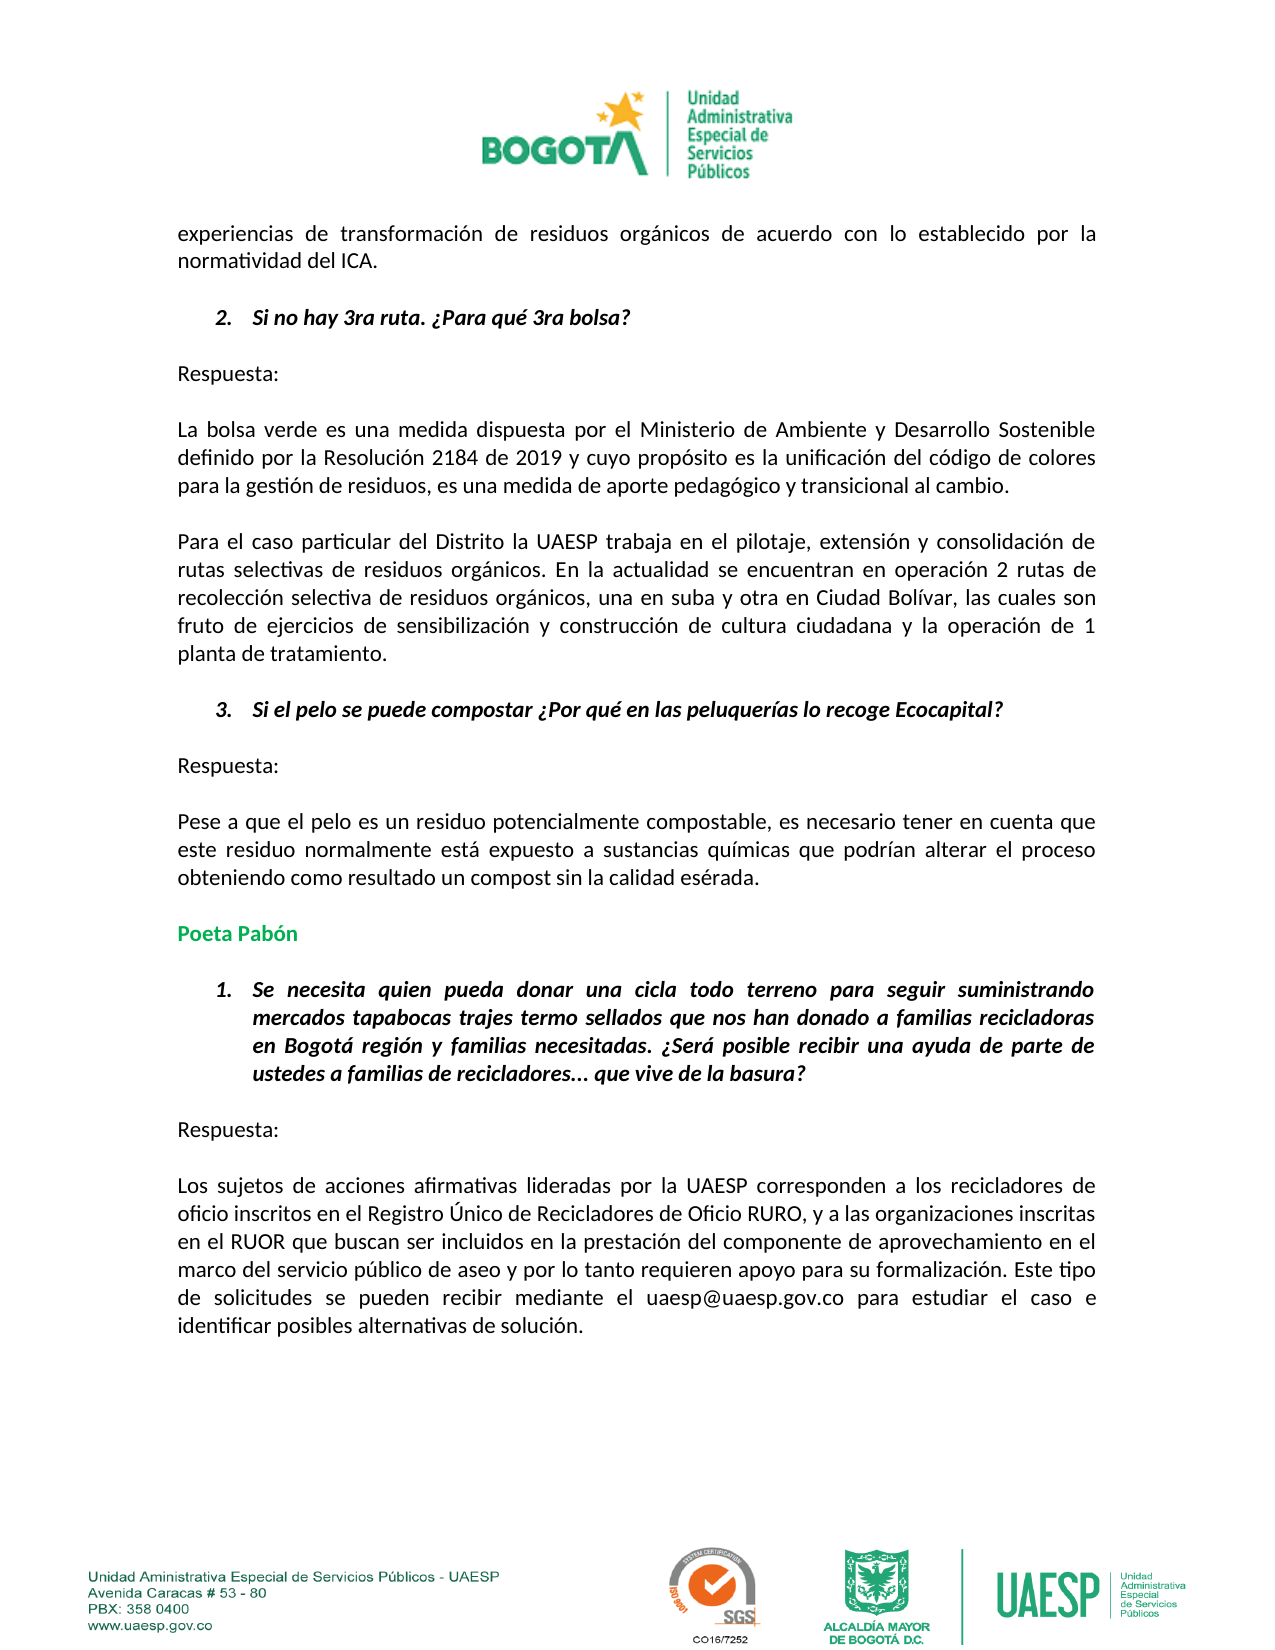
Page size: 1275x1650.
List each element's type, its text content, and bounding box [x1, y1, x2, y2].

text La bolsa verde es una medida dispuesta por el Ministerio de Ambiente y Desarrollo Sostenible definido por la Resolución 2184 de 2019 y cuyo propósito es la unificación del código de colores para la gestión de residuos, es una medida de aporte pedagógico y transicional al cambio. [177, 415, 1098, 499]
text Pese a que el pelo es un residuo potencialmente compostable, es necesario tener en cuenta que este residuo normalmente está expuesto a sustancias químicas que podrían alterar el proceso obteniendo como resultado un compost sin la calidad esérada. [177, 807, 1098, 891]
text Para el caso particular del Distrito la UAESP trabaja en el pilotaje, extensión y consolidación de rutas selectivas de residuos orgánicos. En la actualidad se encuentran en operación 2 rutas de recolección selectiva de residuos orgánicos, una en suba y otra en Ciudad Bolívar, las cuales son fruto de ejercicios de sensibilización y construcción de cultura ciudadana y la operación de 1 planta de tratamiento. [177, 527, 1098, 667]
text Los sujetos de acciones afirmativas lideradas por la UAESP corresponden a los recicladores de oficio inscritos en el Registro Único de Recicladores de Oficio RURO, y a las organizaciones inscritas en el RUOR que buscan ser incluidos en la prestación del componente de aprovechamiento en el marco del servicio público de aseo y por lo tanto requieren apoyo para su formalización. Este tipo de solicitudes se pueden recibir mediante el uaesp@uaesp.gov.co para estudiar el caso e identificar posibles alternativas de solución. [177, 1171, 1098, 1339]
picture [475, 73, 800, 191]
text Respuesta: [177, 751, 1098, 779]
picture [86, 1546, 1189, 1650]
list Si el pelo se puede compostar ¿Por qué en las peluquerías lo recoge Ecocapital? [215, 695, 1098, 723]
list Si no hay 3ra ruta. ¿Para qué 3ra bolsa? [215, 303, 1098, 331]
list Se necesita quien pueda donar una cicla todo terreno para seguir suministrando mercados tapabocas trajes termo sellados que nos han donado a familias recicladoras en Bogotá región y familias necesitadas. ¿Será posible recibir una ayuda de parte de ustedes a familias de recicladores... que vive de la basura? [215, 975, 1098, 1087]
text Respuesta: [177, 1115, 1098, 1143]
text Poeta Pabón [177, 919, 1098, 947]
text Respuesta: [177, 359, 1098, 387]
